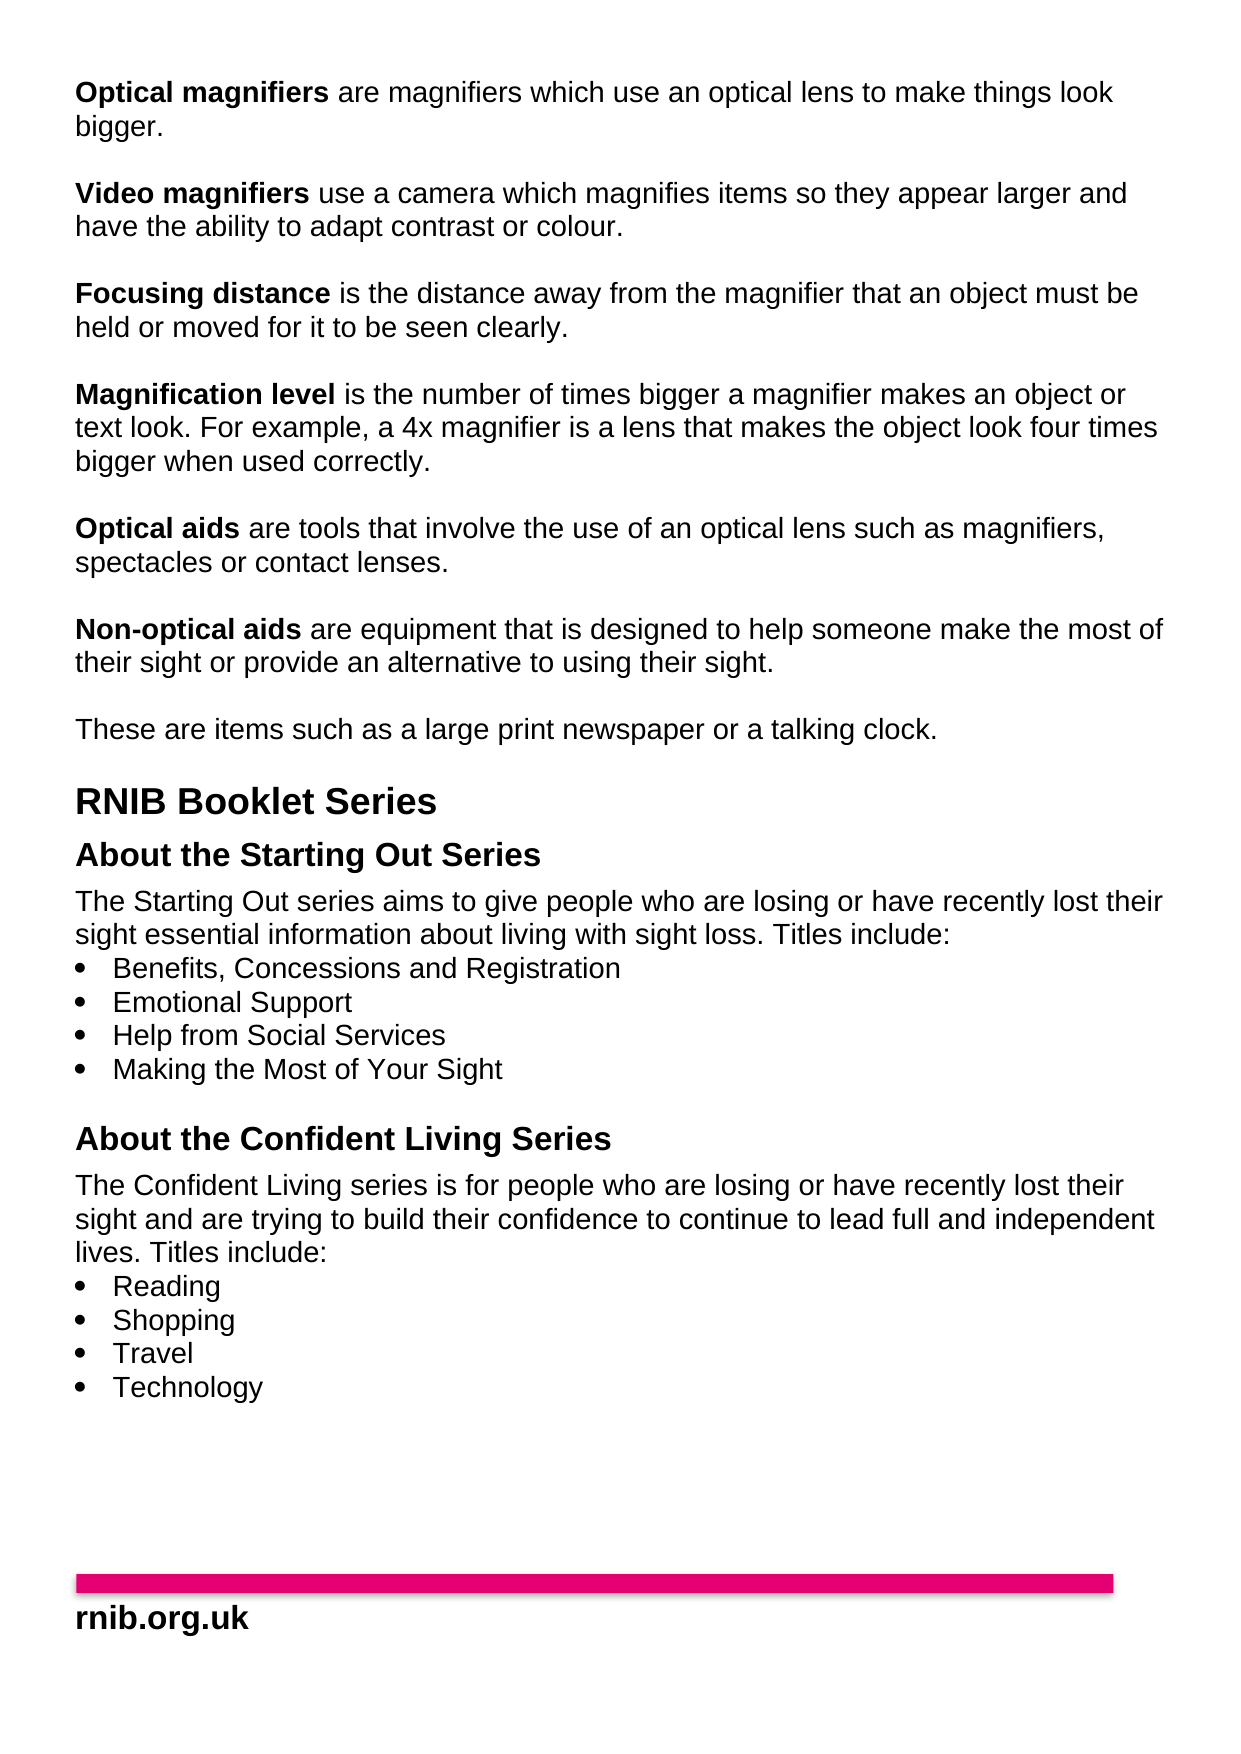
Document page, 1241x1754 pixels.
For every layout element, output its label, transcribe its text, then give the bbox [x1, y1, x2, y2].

list Benefits, Concessions and Registration [75, 951, 1165, 985]
text Optical aids are tools that involve the use of an optical lens such as magnifiers, spectacles or contact lenses. [75, 511, 1165, 578]
list Emotional Support [75, 985, 1165, 1018]
text The Starting Out series aims to give people who are losing or have recently lost their sight essential information about living with sight loss. Titles include: [75, 884, 1165, 951]
list Reading [75, 1269, 1165, 1303]
subtitle About the Confident Living Series [75, 1119, 1165, 1158]
text Non-optical aids are equipment that is designed to help someone make the most of their sight or provide an alternative to using their sight. [75, 612, 1165, 679]
list Shopping [75, 1303, 1165, 1336]
text Optical magnifiers are magnifiers which use an optical lens to make things look bigger. [75, 75, 1165, 142]
text Video magnifiers use a camera which magnifies items so they appear larger and have the ability to adapt contrast or colour. [75, 176, 1165, 243]
text Focusing distance is the distance away from the magnifier that an object must be held or moved for it to be seen clearly. [75, 276, 1165, 343]
text Magnification level is the number of times bigger a magnifier makes an object or text look. For example, a 4x magnifier is a lens that makes the object look four times bigger when used correctly. [75, 377, 1165, 477]
subtitle About the Starting Out Series [75, 835, 1165, 873]
subtitle RNIB Booklet Series [75, 779, 1165, 822]
text The Confident Living series is for people who are losing or have recently lost their sight and are trying to build their confidence to continue to lead full and independent lives. Titles include: [75, 1168, 1165, 1269]
list Making the Most of Your Sight [75, 1052, 1165, 1086]
list Technology [75, 1370, 1165, 1404]
list Help from Social Services [75, 1018, 1165, 1052]
text These are items such as a large print newspaper or a talking clock. [75, 712, 1165, 746]
list Travel [75, 1336, 1165, 1370]
